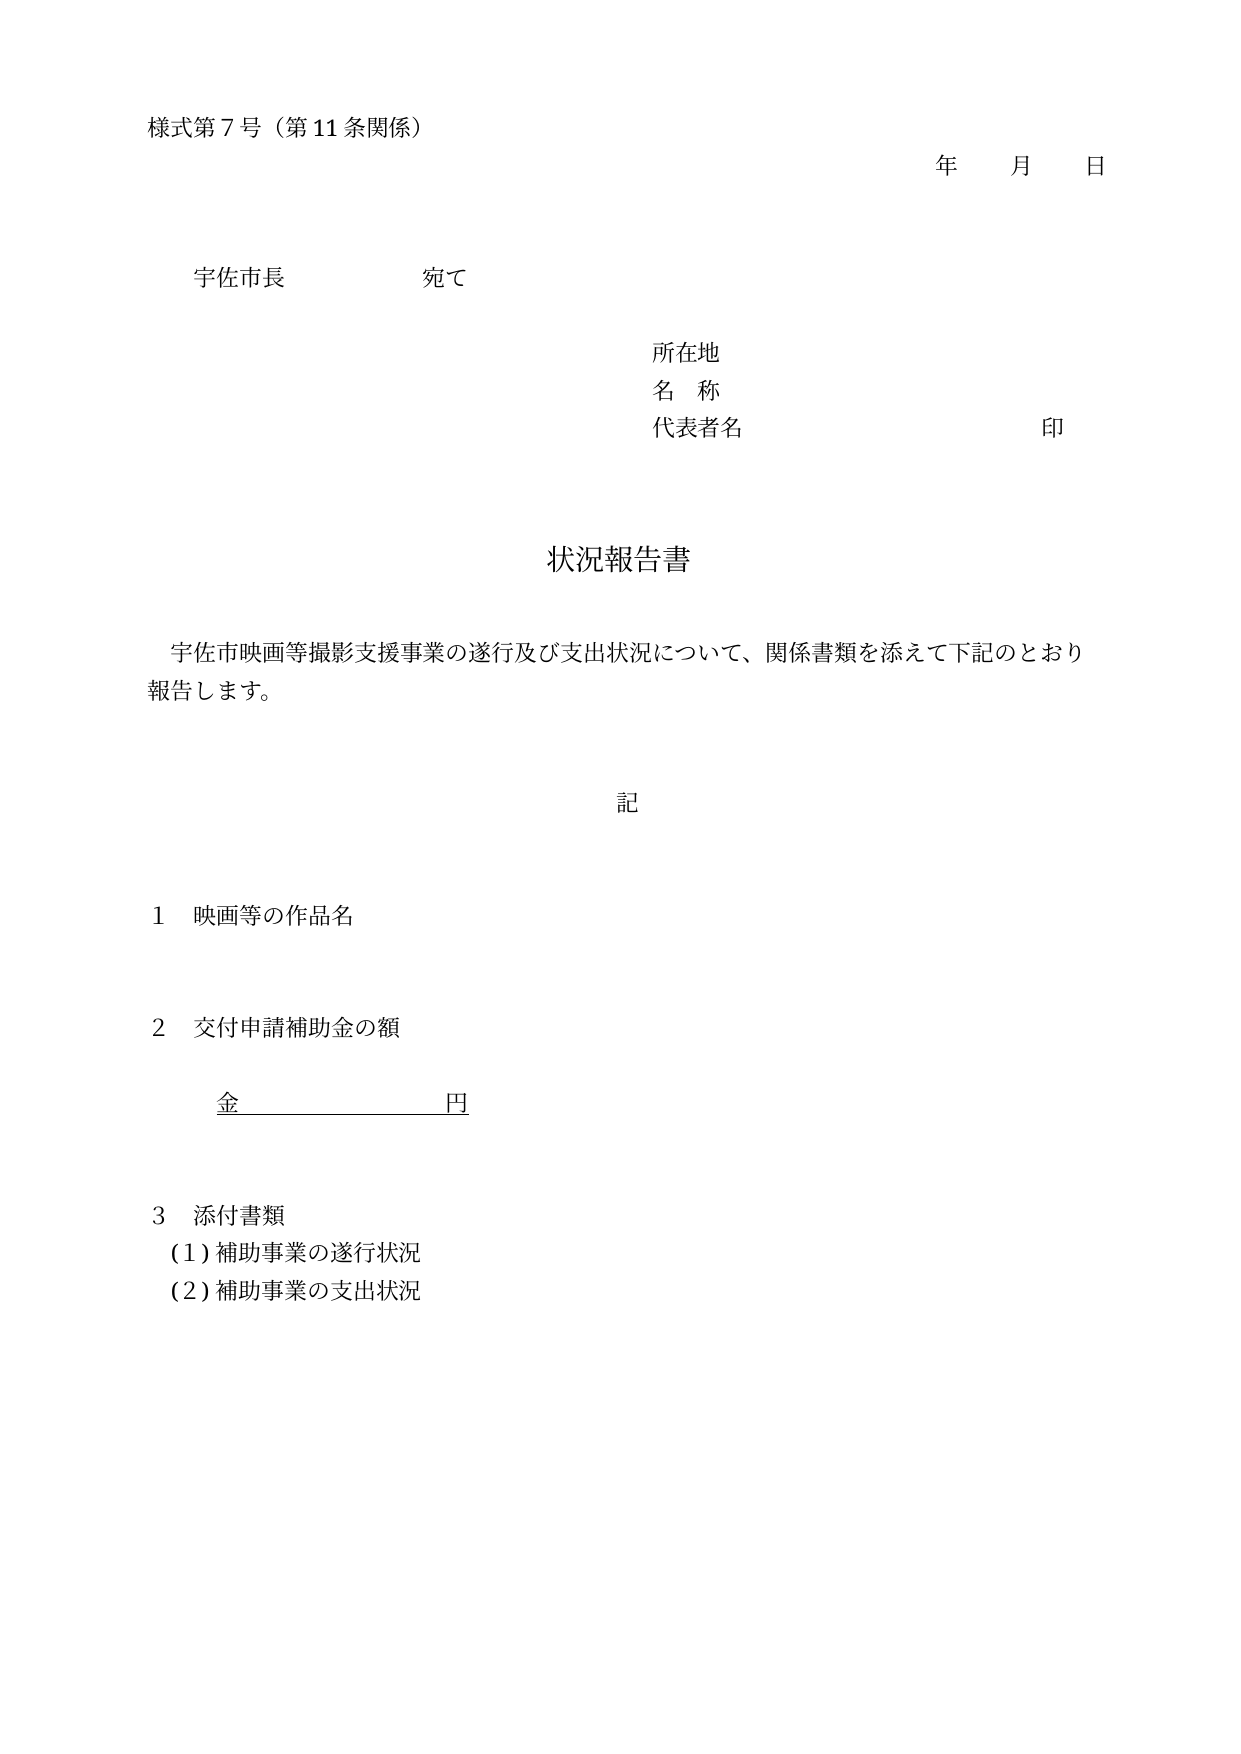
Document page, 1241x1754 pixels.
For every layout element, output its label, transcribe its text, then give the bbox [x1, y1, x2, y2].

text 様式第７号（第11条関係） [148, 108, 1107, 146]
text (２) 補助事業の支出状況 [148, 1271, 1107, 1308]
text 年 月 日 [148, 146, 1107, 183]
text 記 [148, 783, 1107, 821]
text 名 称 [148, 371, 1107, 408]
text １ 映画等の作品名 [148, 896, 1090, 933]
text 代表者名 印 [148, 408, 1107, 446]
text 金 円 [148, 1083, 1107, 1121]
text 所在地 [148, 333, 1107, 371]
text 宇佐市長 宛て [148, 258, 1107, 296]
text 宇佐市映画等撮影支援事業の遂行及び支出状況について、関係書類を添えて下記のとおり報告します。 [148, 633, 1090, 708]
text (１) 補助事業の遂行状況 [148, 1233, 1107, 1271]
text ３ 添付書類 [148, 1196, 1107, 1233]
text ２ 交付申請補助金の額 [148, 1008, 1090, 1046]
text 状況報告書 [148, 521, 1090, 596]
